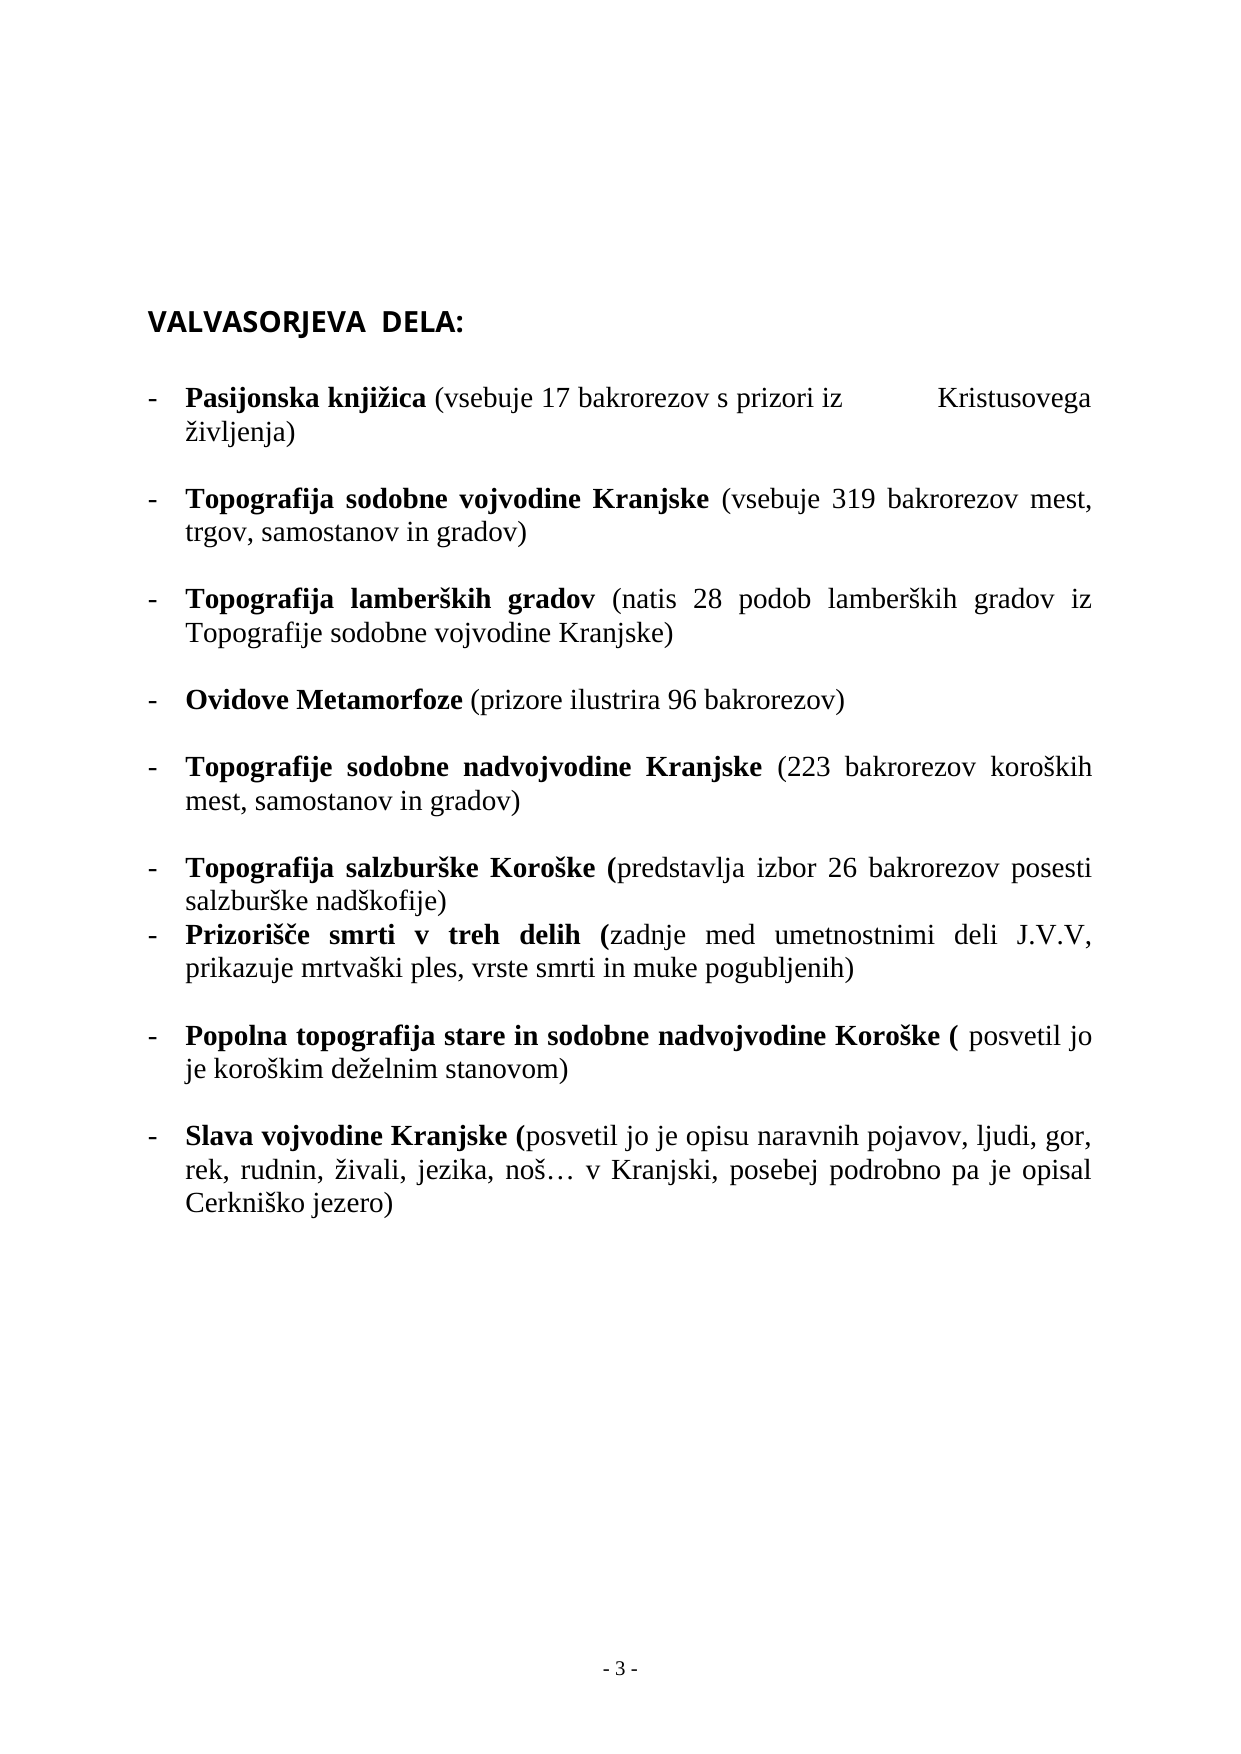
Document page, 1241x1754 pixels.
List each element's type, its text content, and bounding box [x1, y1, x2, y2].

list Topografije sodobne nadvojvodine Kranjske (223 bakrorezov koroških mest, samostanov in gradov) [148, 749, 1093, 816]
list Ovidove Metamorfoze (prizore ilustrira 96 bakrorezov) [148, 682, 1093, 716]
text VALVASORJEVA DELA: [148, 301, 1093, 341]
list Topografija lamberških gradov (natis 28 podob lamberških gradov iz Topografije sodobne vojvodine Kranjske) [148, 582, 1093, 649]
list Slava vojvodine Kranjske (posvetil jo je opisu naravnih pojavov, ljudi, gor, rek, rudnin, živali, jezika, noš… v Kranjski, posebej podrobno pa je opisal Cerkniško jezero) [148, 1118, 1093, 1219]
list Topografija sodobne vojvodine Kranjske (vsebuje 319 bakrorezov mest, trgov, samostanov in gradov) [148, 481, 1093, 548]
list Pasijonska knjižica (vsebuje 17 bakrorezov s prizori iz Kristusovega življenja) [148, 380, 1093, 447]
list Popolna topografija stare in sodobne nadvojvodine Koroške ( posvetil jo je koroškim deželnim stanovom) [148, 1018, 1093, 1085]
list Topografija salzburške Koroške (predstavlja izbor 26 bakrorezov posesti salzburške nadškofije) [148, 850, 1093, 917]
list Prizorišče smrti v treh delih (zadnje med umetnostnimi deli J.V.V, prikazuje mrtvaški ples, vrste smrti in muke pogubljenih) [148, 917, 1093, 984]
